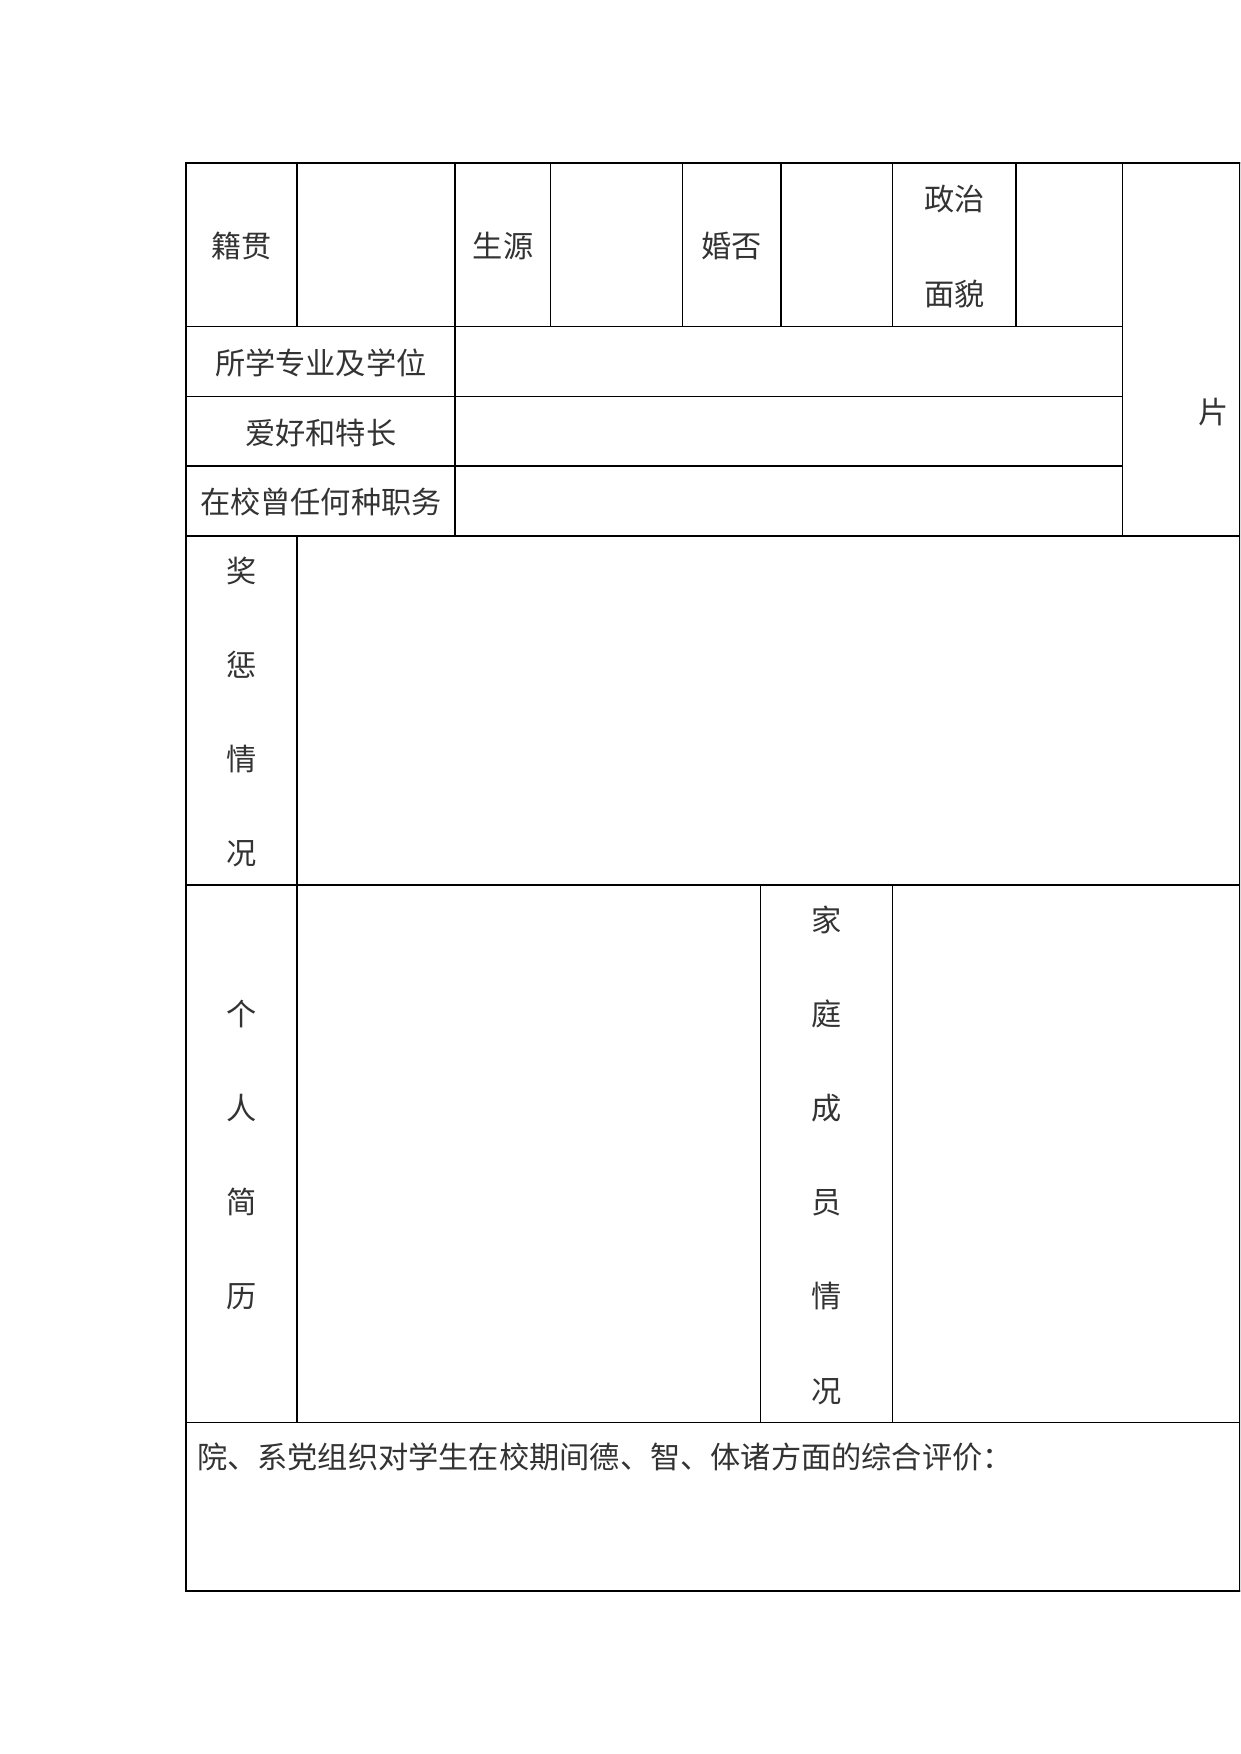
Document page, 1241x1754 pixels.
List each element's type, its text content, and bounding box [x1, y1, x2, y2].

table_cell [298, 537, 1239, 884]
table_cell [187, 1423, 1239, 1590]
table_cell 婚否 [683, 164, 780, 326]
table_cell [298, 164, 454, 326]
table_cell [298, 886, 760, 1421]
table_cell [551, 164, 682, 326]
table_cell 生源 [456, 164, 550, 326]
table_cell 家 庭 成 员 情 况 [761, 886, 892, 1421]
table_header 照 片 [1123, 164, 1239, 535]
table_cell [456, 397, 1122, 465]
table_cell [456, 327, 1122, 396]
table_cell 所学专业及学位 [187, 327, 454, 396]
table_cell [782, 164, 892, 326]
table_cell [893, 886, 1239, 1421]
table_cell [456, 467, 1122, 535]
table_cell 政治 面貌 [893, 164, 1015, 326]
table_cell 爱好和特长 [187, 397, 454, 465]
table_cell 奖 惩 情 况 [187, 537, 296, 884]
table_cell 籍贯 [187, 164, 296, 326]
table_cell 在校曾任何种职务 [187, 467, 454, 535]
table_cell [1017, 164, 1122, 326]
table_cell 个 人 简 历 [187, 886, 296, 1421]
